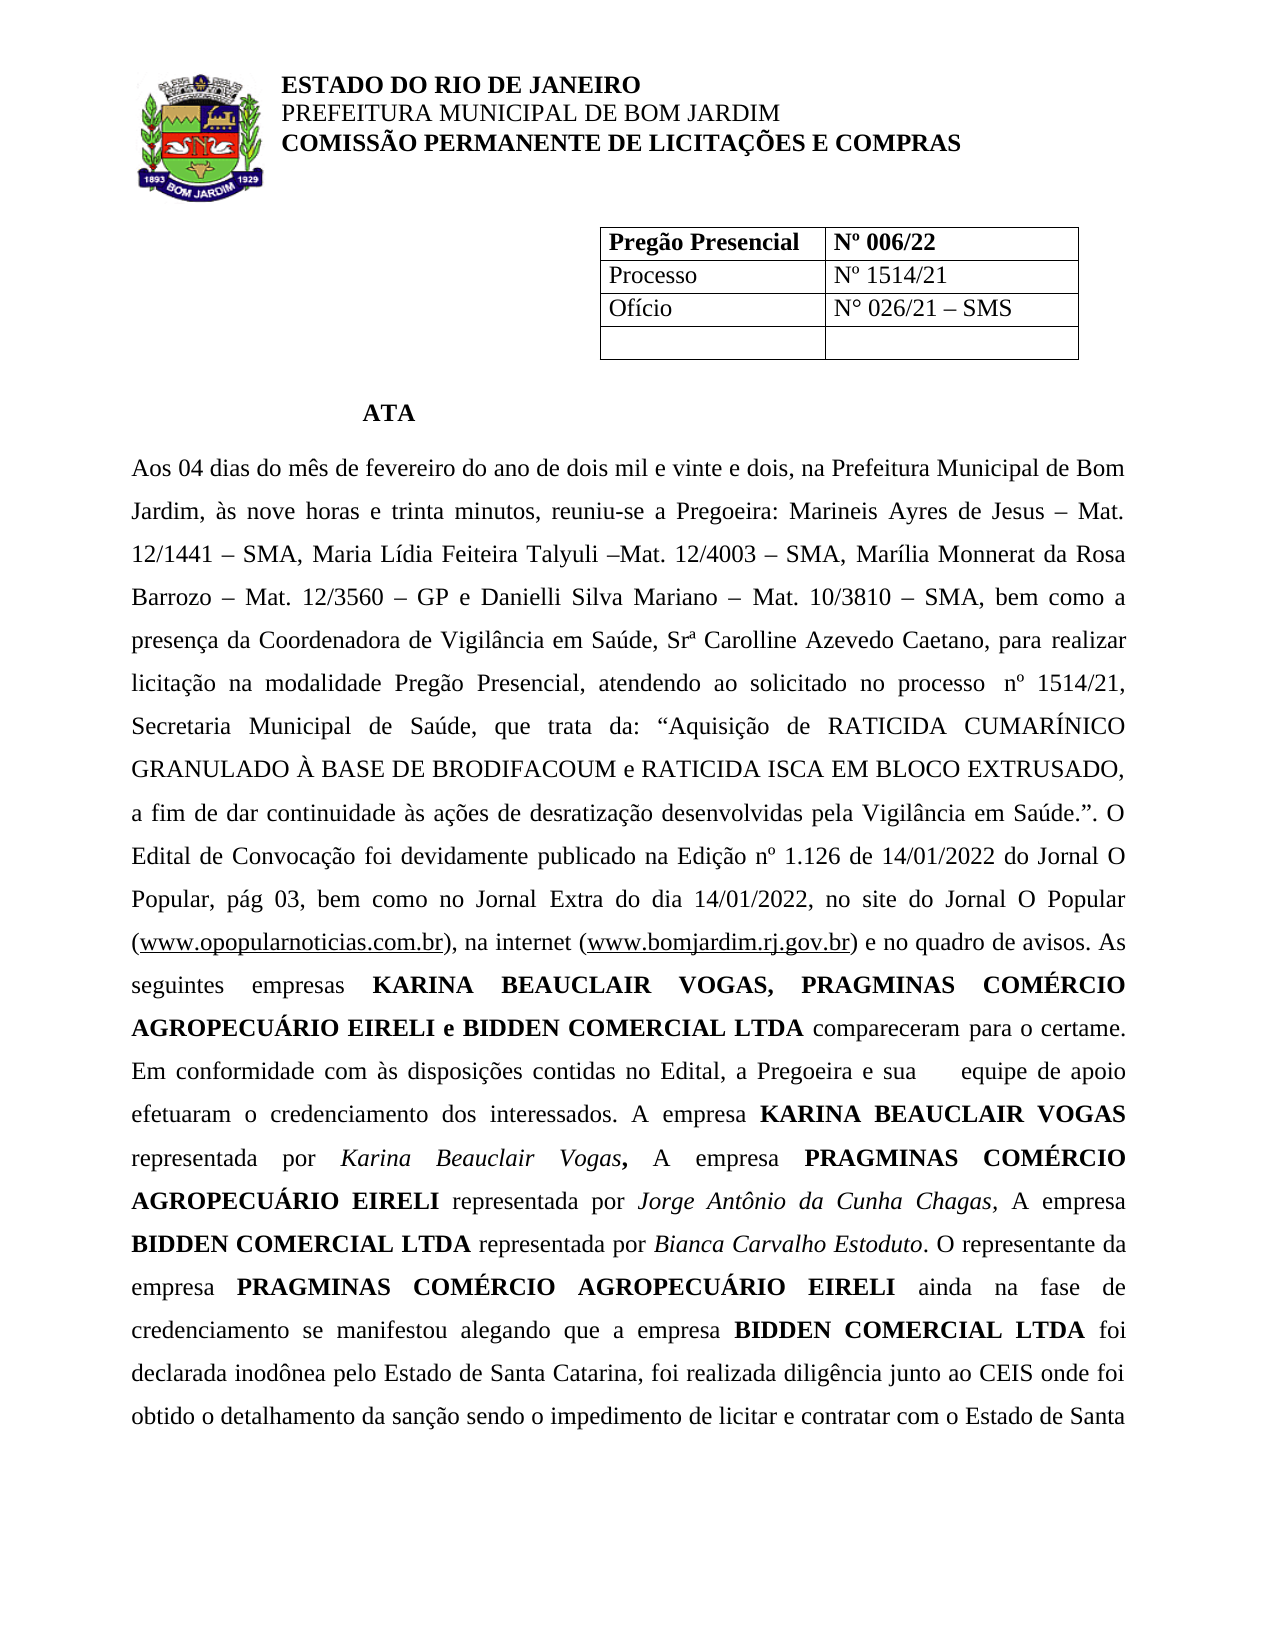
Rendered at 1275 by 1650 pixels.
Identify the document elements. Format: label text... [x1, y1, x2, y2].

table_cell [601, 327, 825, 359]
table_header Nº 006/22 [826, 228, 1078, 260]
table_cell N° 026/21 – SMS [826, 294, 1078, 326]
subtitle ATA [121, 398, 657, 427]
table_cell Nº 1514/21 [826, 261, 1078, 293]
table_cell Ofício [601, 294, 825, 326]
picture [135, 72, 266, 204]
table_header Pregão Presencial [601, 228, 825, 260]
table_cell [826, 327, 1078, 359]
table_cell Processo [601, 261, 825, 293]
